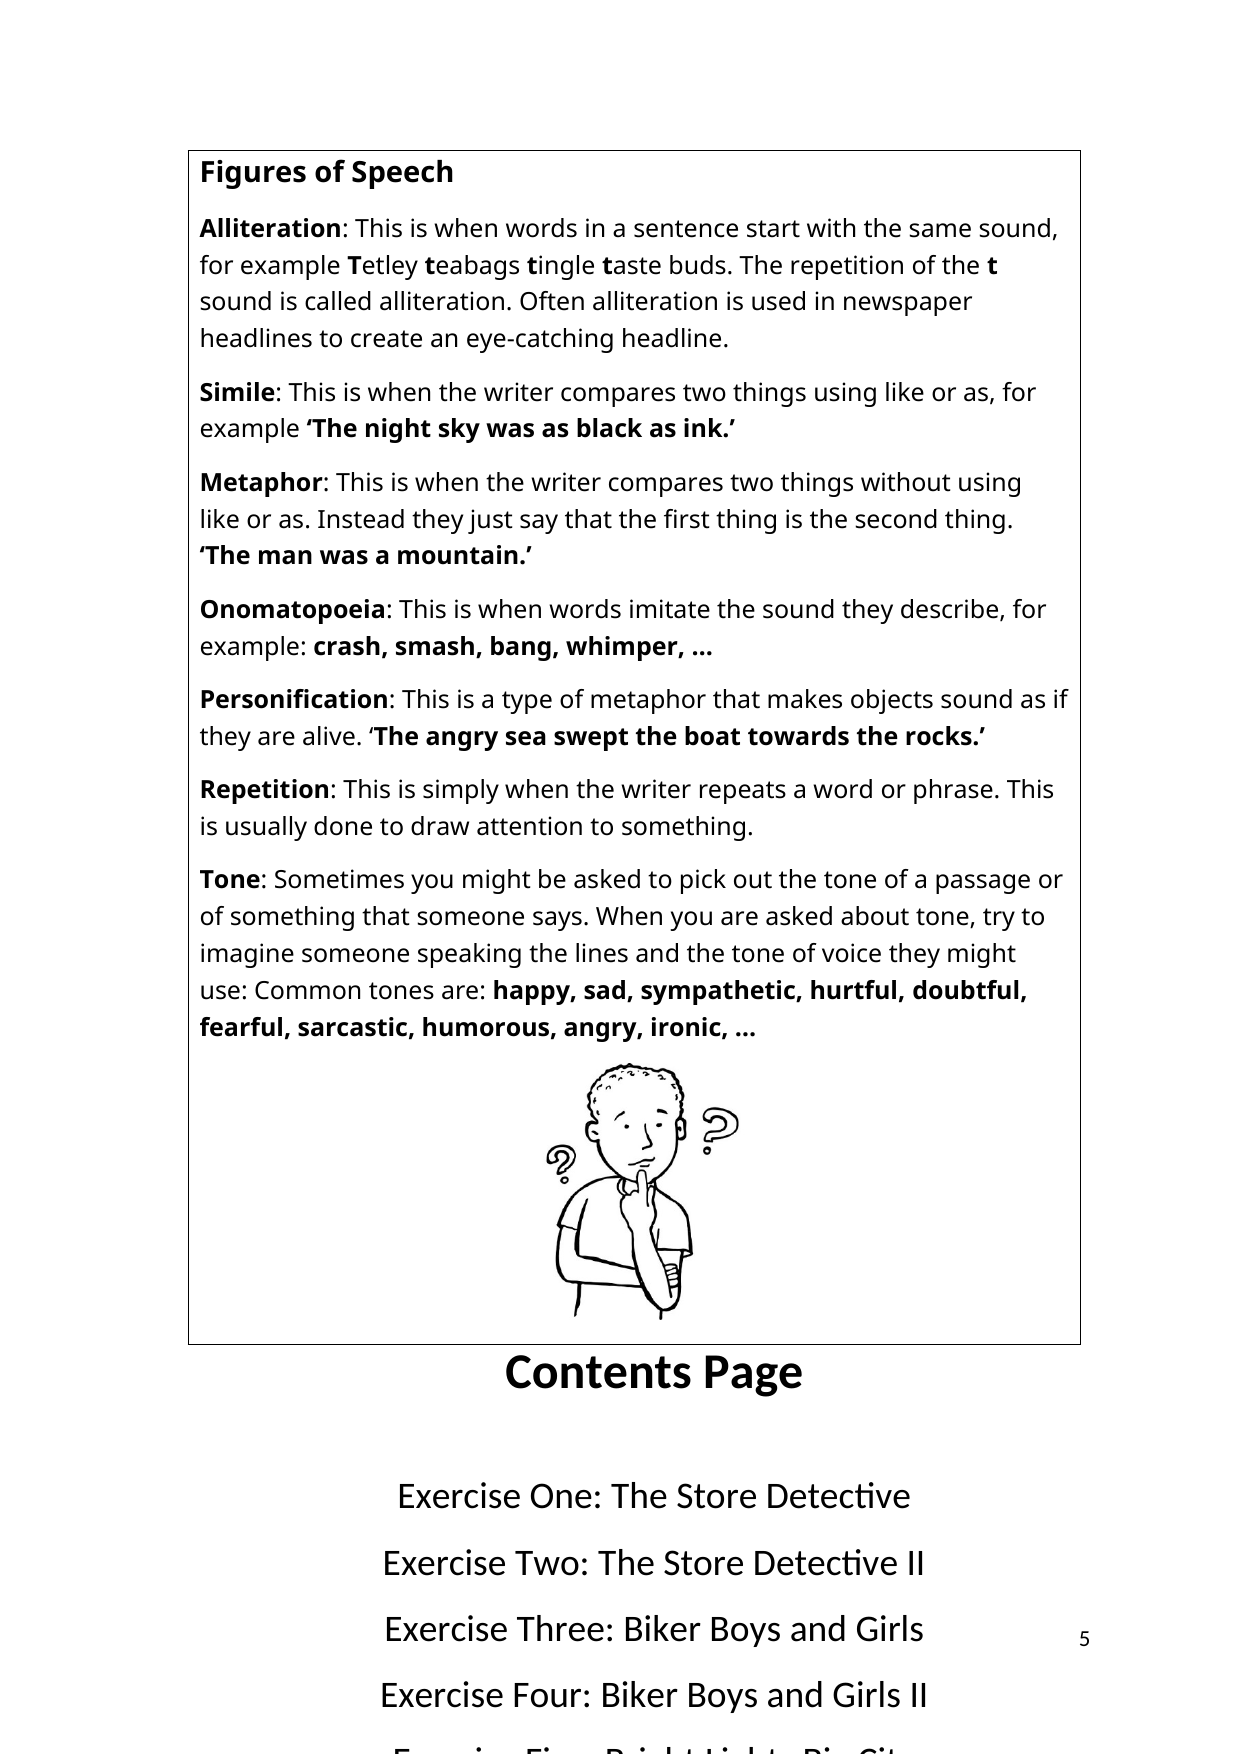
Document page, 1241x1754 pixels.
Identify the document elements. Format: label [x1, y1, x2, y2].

table_header [189, 151, 1080, 1344]
